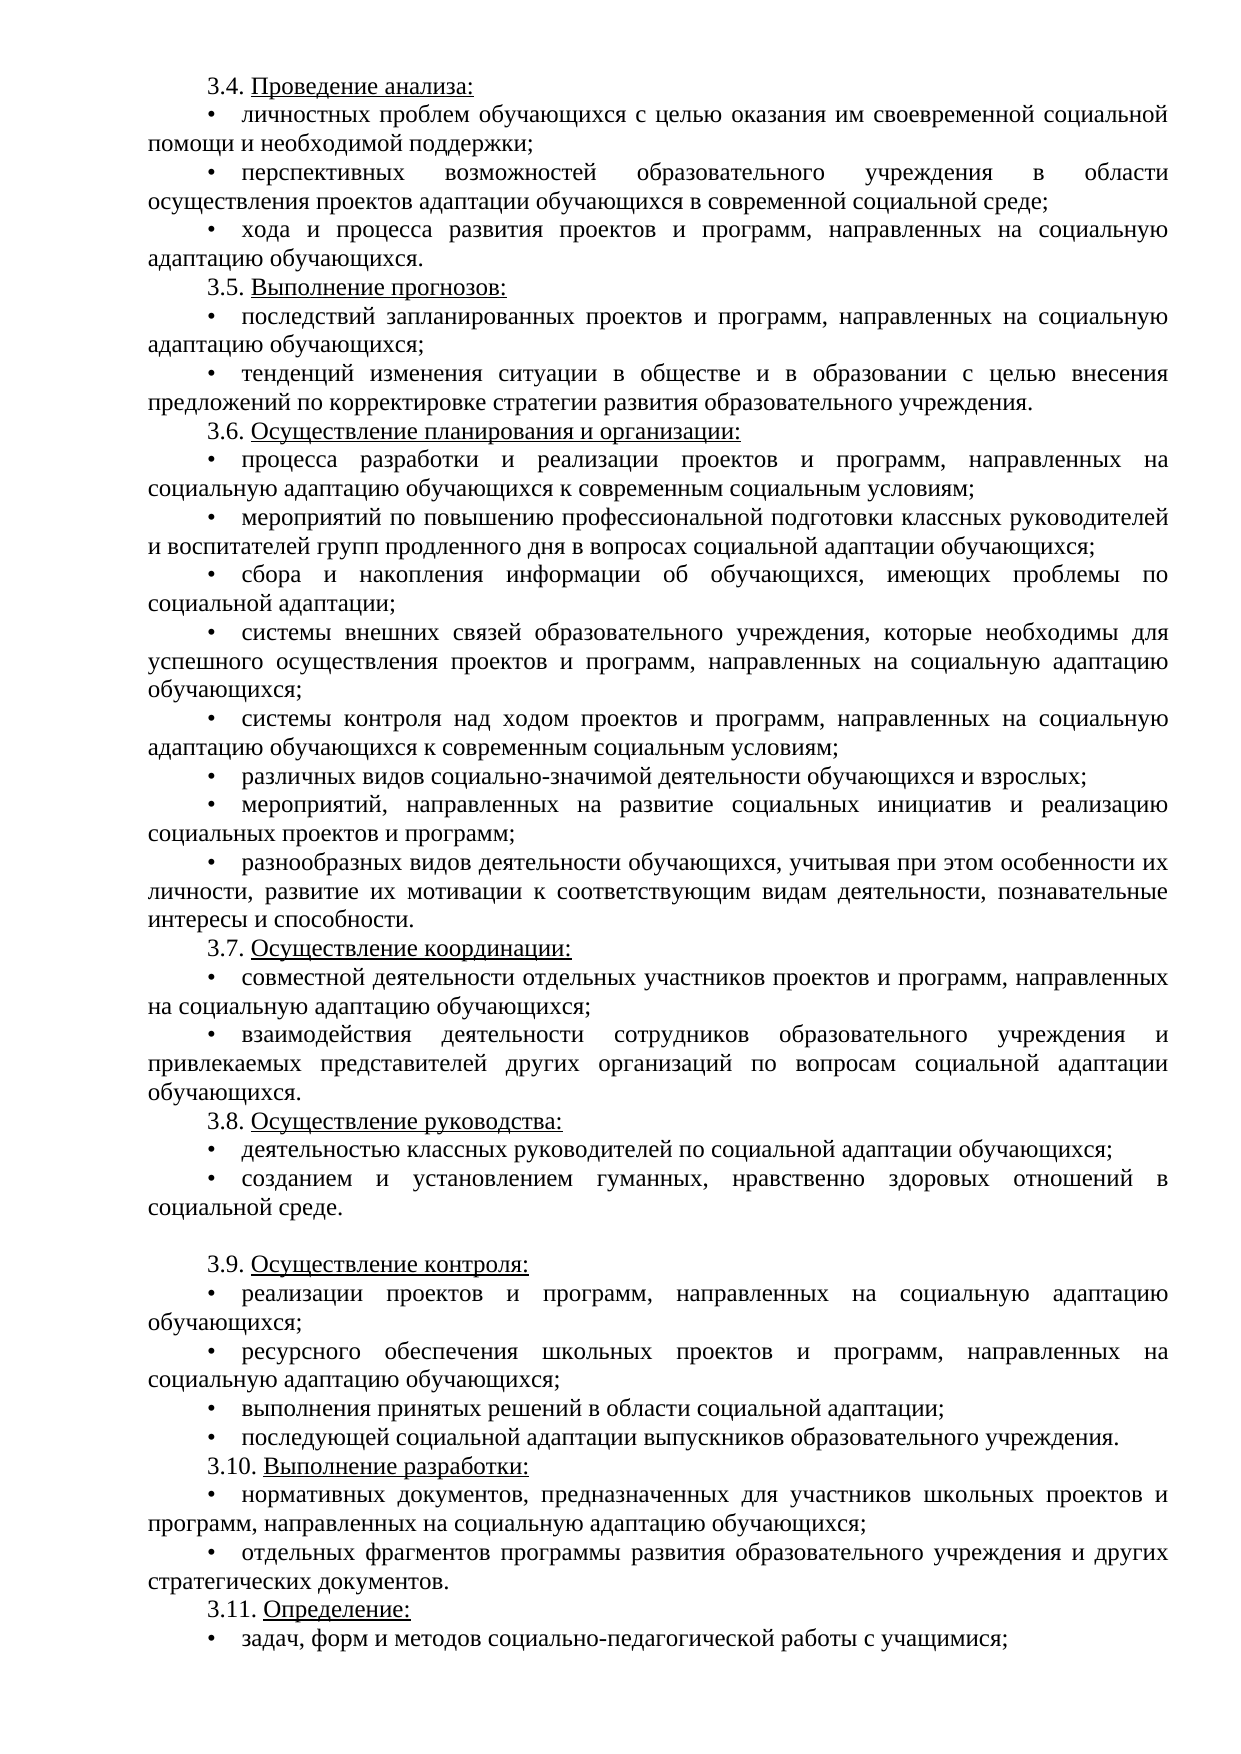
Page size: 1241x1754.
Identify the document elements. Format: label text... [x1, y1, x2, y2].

list созданием и установлением гуманных, нравственно здоровых отношений в социальной среде. [148, 1163, 1169, 1221]
list сбора и накопления информации об обучающихся, имеющих проблемы по социальной адаптации; [148, 559, 1169, 617]
text 3.5. Выполнение прогнозов: [148, 272, 1169, 301]
list ресурсного обеспечения школьных проектов и программ, направленных на социальную адаптацию обучающихся; [148, 1336, 1169, 1393]
list задач, форм и методов социально-педагогической работы с учащимися; [148, 1623, 1169, 1652]
text 3.10. Выполнение разработки: [148, 1451, 1169, 1479]
list взаимодействия деятельности сотрудников образовательного учреждения и привлекаемых представителей других организаций по вопросам социальной адаптации обучающихся. [148, 1019, 1169, 1106]
list мероприятий, направленных на развитие социальных инициатив и реализацию социальных проектов и программ; [148, 789, 1169, 847]
list перспективных возможностей образовательного учреждения в области осуществления проектов адаптации обучающихся в современной социальной среде; [148, 157, 1169, 214]
list хода и процесса развития проектов и программ, направленных на социальную адаптацию обучающихся. [148, 214, 1169, 272]
list системы контроля над ходом проектов и программ, направленных на социальную адаптацию обучающихся к современным социальным условиям; [148, 703, 1169, 761]
list мероприятий по повышению профессиональной подготовки классных руководителей и воспитателей групп продленного дня в вопросах социальной адаптации обучающихся; [148, 502, 1169, 559]
list последствий запланированных проектов и программ, направленных на социальную адаптацию обучающихся; [148, 301, 1169, 358]
list разнообразных видов деятельности обучающихся, учитывая при этом особенности их личности, развитие их мотивации к соответствующим видам деятельности, познавательные интересы и способности. [148, 847, 1169, 933]
list нормативных документов, предназначенных для участников школьных проектов и программ, направленных на социальную адаптацию обучающихся; [148, 1479, 1169, 1537]
text 3.4. Проведение анализа: [148, 71, 1169, 99]
text 3.7. Осуществление координации: [148, 933, 1169, 962]
list совместной деятельности отдельных участников проектов и программ, направленных на социальную адаптацию обучающихся; [148, 962, 1169, 1019]
list тенденций изменения ситуации в обществе и в образовании с целью внесения предложений по корректировке стратегии развития образовательного учреждения. [148, 358, 1169, 416]
list процесса разработки и реализации проектов и программ, направленных на социальную адаптацию обучающихся к современным социальным условиям; [148, 444, 1169, 502]
text 3.8. Осуществление руководства: [148, 1106, 1169, 1134]
text 3.6. Осуществление планирования и организации: [148, 416, 1169, 444]
list последующей социальной адаптации выпускников образовательного учреждения. [148, 1422, 1169, 1451]
list системы внешних связей образовательного учреждения, которые необходимы для успешного осуществления проектов и программ, направленных на социальную адаптацию обучающихся; [148, 617, 1169, 703]
text 3.11. Определение: [148, 1594, 1169, 1623]
text 3.9. Осуществление контроля: [148, 1249, 1169, 1278]
list деятельностью классных руководителей по социальной адаптации обучающихся; [148, 1134, 1169, 1163]
list отдельных фрагментов программы развития образовательного учреждения и других стратегических документов. [148, 1537, 1169, 1594]
list реализации проектов и программ, направленных на социальную адаптацию обучающихся; [148, 1278, 1169, 1336]
list выполнения принятых решений в области социальной адаптации; [148, 1393, 1169, 1422]
list различных видов социально-значимой деятельности обучающихся и взрослых; [148, 761, 1169, 789]
list личностных проблем обучающихся с целью оказания им своевременной социальной помощи и необходимой поддержки; [148, 99, 1169, 157]
